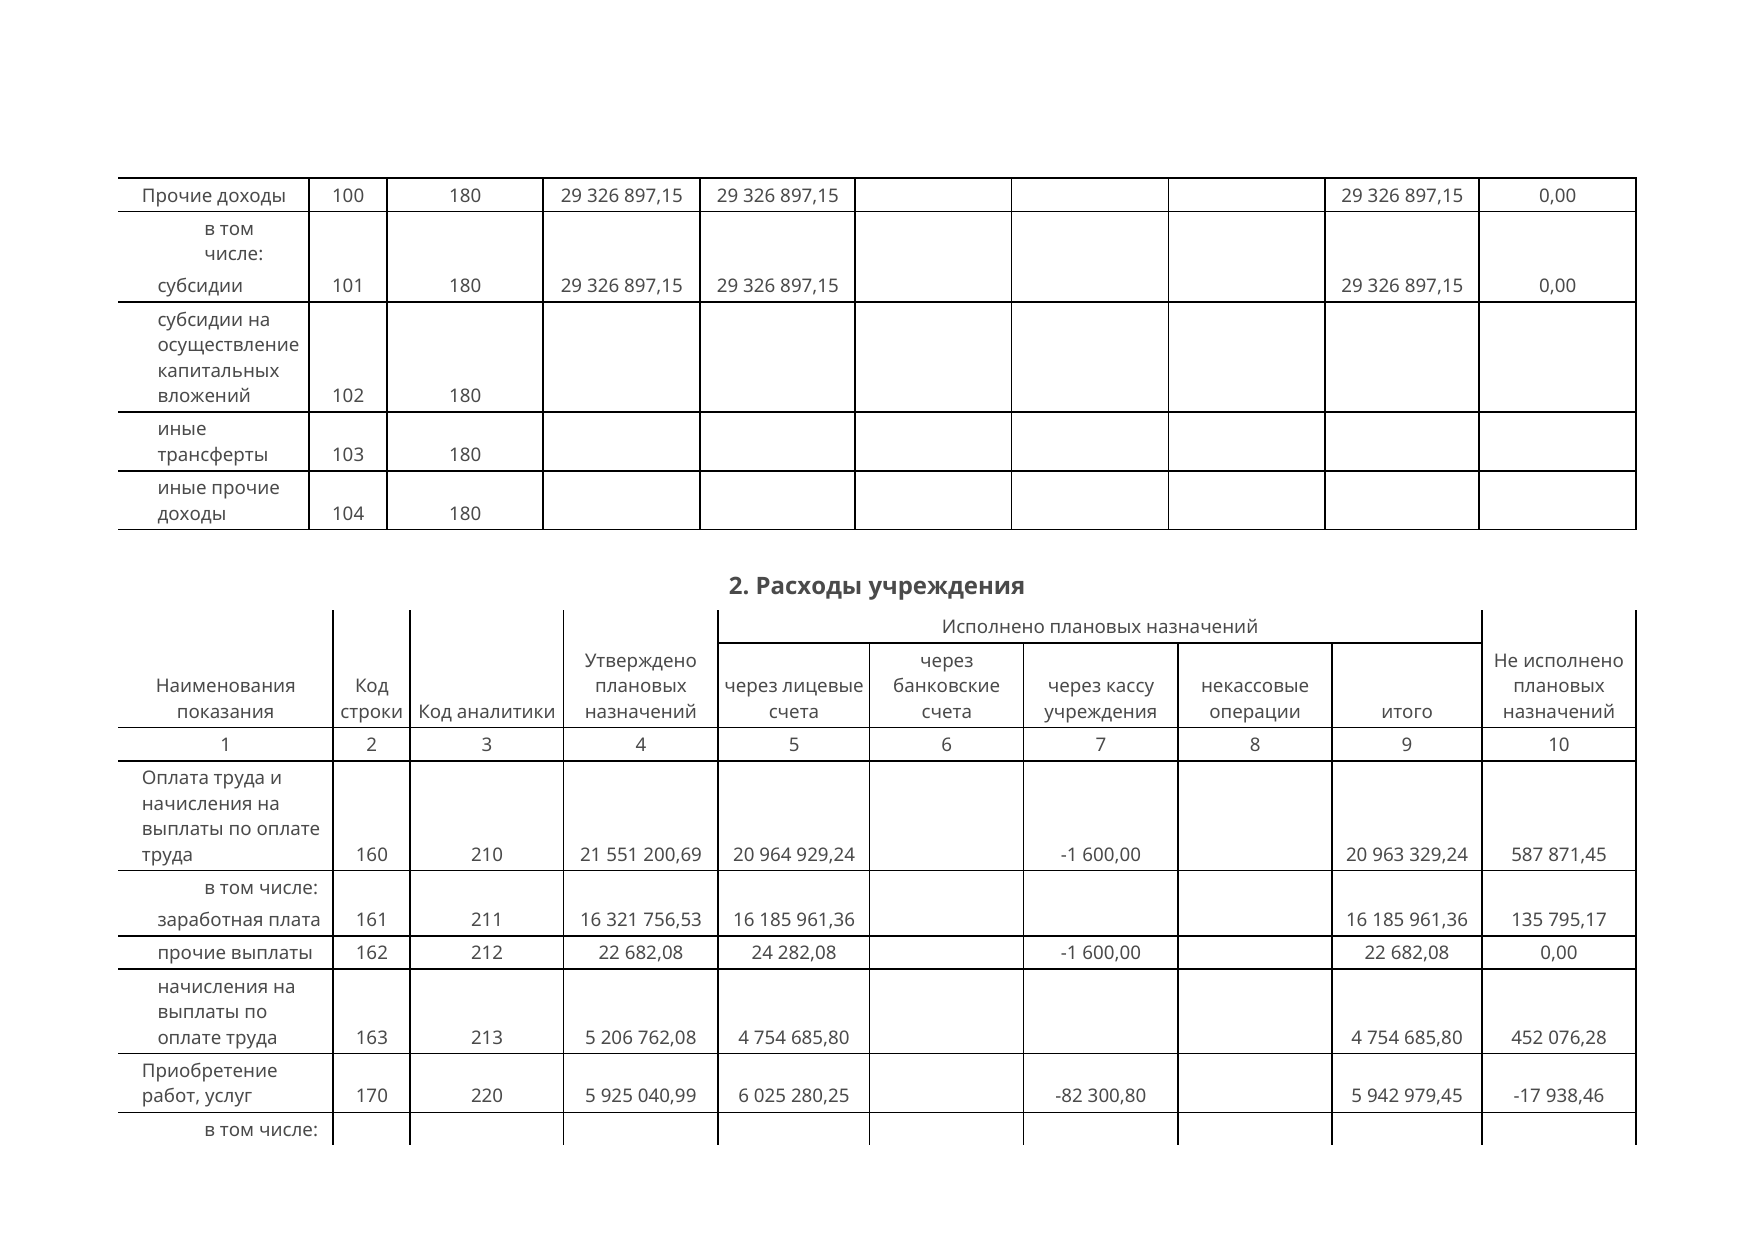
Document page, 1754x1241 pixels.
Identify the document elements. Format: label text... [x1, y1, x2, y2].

table_cell [388, 212, 542, 269]
table_cell [719, 1113, 869, 1145]
table_cell 180 [388, 472, 542, 529]
table_cell -1 600,00 [1024, 937, 1177, 968]
table_cell 16 185 961,36 [719, 903, 869, 935]
table_cell 21 551 200,69 [564, 762, 717, 870]
table_cell 162 [334, 937, 409, 968]
table_cell -1 600,00 [1024, 762, 1177, 870]
table_cell [856, 413, 1011, 470]
table_cell 102 [310, 303, 386, 411]
table_cell 180 [388, 413, 542, 470]
table_cell [1326, 472, 1478, 529]
table_cell [310, 212, 386, 269]
table_cell 16 185 961,36 [1333, 903, 1481, 935]
table_cell [1333, 1113, 1481, 1145]
table_cell субсидии на осуществление капитальных вложений [118, 303, 308, 411]
table_cell 210 [411, 762, 563, 870]
table_cell -82 300,80 [1024, 1054, 1177, 1111]
table_cell через кассу учреждения [1024, 644, 1177, 727]
table_cell [1326, 413, 1478, 470]
table_cell [1480, 212, 1635, 269]
table_cell [1179, 1113, 1331, 1145]
table_cell 161 [334, 903, 409, 935]
table_cell [870, 871, 1023, 903]
table_cell [856, 212, 1011, 269]
table_cell [701, 303, 854, 411]
table_cell 160 [334, 762, 409, 870]
table_cell [719, 871, 869, 903]
table_cell [1179, 970, 1331, 1053]
table_cell 0,00 [1483, 937, 1635, 968]
table_cell 2 [334, 728, 409, 760]
table_cell [1326, 212, 1478, 269]
table_cell 29 326 897,15 [701, 269, 854, 301]
table_cell в том числе: [118, 1113, 332, 1145]
table_cell 5 925 040,99 [564, 1054, 717, 1111]
table_cell [564, 871, 717, 903]
table_header Наименования показания [118, 610, 332, 727]
table_cell прочие выплаты [118, 937, 332, 968]
table_cell 103 [310, 413, 386, 470]
table_cell [1169, 303, 1324, 411]
table_cell [1012, 413, 1168, 470]
table_cell 0,00 [1480, 179, 1635, 211]
table_cell 180 [388, 269, 542, 301]
table_cell [701, 212, 854, 269]
table_cell [1179, 903, 1331, 935]
table_cell [870, 762, 1023, 870]
table_header Исполнено плановых назначений [719, 610, 1481, 642]
table_cell 4 [564, 728, 717, 760]
table_cell в том числе: [118, 871, 332, 903]
table_cell 587 871,45 [1483, 762, 1635, 870]
table_cell [1480, 303, 1635, 411]
table_cell 100 [310, 179, 386, 211]
table_cell [701, 472, 854, 529]
table_cell 29 326 897,15 [544, 179, 699, 211]
table_cell [856, 269, 1011, 301]
table_header 2. Расходы учреждения [118, 559, 1636, 610]
table_cell [870, 1054, 1023, 1111]
table_cell 4 754 685,80 [719, 970, 869, 1053]
table_cell в том числе: [118, 212, 308, 269]
table_cell иные трансферты [118, 413, 308, 470]
table_cell [870, 903, 1023, 935]
table_cell 10 [1483, 728, 1635, 760]
table_cell [870, 970, 1023, 1053]
table_cell [411, 1113, 563, 1145]
table_cell через банковские счета [870, 644, 1023, 727]
table_cell [1169, 413, 1324, 470]
table_cell [1333, 871, 1481, 903]
table_cell 180 [388, 179, 542, 211]
table_cell [411, 871, 563, 903]
table_cell 6 025 280,25 [719, 1054, 869, 1111]
table_cell 5 942 979,45 [1333, 1054, 1481, 1111]
table_cell иные прочие доходы [118, 472, 308, 529]
table_cell [856, 303, 1011, 411]
table_cell 20 963 329,24 [1333, 762, 1481, 870]
table_cell 211 [411, 903, 563, 935]
table_cell [544, 472, 699, 529]
table_cell [1169, 472, 1324, 529]
table_cell 5 206 762,08 [564, 970, 717, 1053]
table_cell [1326, 303, 1478, 411]
table_cell [334, 871, 409, 903]
table_cell 220 [411, 1054, 563, 1111]
table_cell 104 [310, 472, 386, 529]
table_cell [1024, 1113, 1177, 1145]
table_header Код аналитики [411, 610, 563, 727]
table_cell 29 326 897,15 [1326, 179, 1478, 211]
table_cell [1012, 472, 1168, 529]
table_cell [544, 413, 699, 470]
table_cell 29 326 897,15 [1326, 269, 1478, 301]
table_cell некассовые операции [1179, 644, 1331, 727]
table_header Не исполнено плановых назначений [1483, 610, 1635, 727]
table_cell 29 326 897,15 [701, 179, 854, 211]
table_cell начисления на выплаты по оплате труда [118, 970, 332, 1053]
table_cell 0,00 [1480, 269, 1635, 301]
table_cell [1012, 269, 1168, 301]
table_cell Приобретение работ, услуг [118, 1054, 332, 1111]
table_cell 180 [388, 303, 542, 411]
table_cell итого [1333, 644, 1481, 727]
table_cell [544, 212, 699, 269]
table_cell 5 [719, 728, 869, 760]
table_cell 170 [334, 1054, 409, 1111]
table_cell [1169, 269, 1324, 301]
table_cell [1012, 179, 1168, 211]
table_cell 135 795,17 [1483, 903, 1635, 935]
table_cell [564, 1113, 717, 1145]
table_cell [1483, 1113, 1635, 1145]
table_cell -17 938,46 [1483, 1054, 1635, 1111]
table_cell [1024, 970, 1177, 1053]
table_cell 4 754 685,80 [1333, 970, 1481, 1053]
table_cell [1179, 1054, 1331, 1111]
table_cell [1483, 871, 1635, 903]
table_cell [701, 413, 854, 470]
table_cell Оплата труда и начисления на выплаты по оплате труда [118, 762, 332, 870]
table_cell 16 321 756,53 [564, 903, 717, 935]
table_cell [1024, 903, 1177, 935]
table_cell [870, 937, 1023, 968]
table_cell [1179, 762, 1331, 870]
table_cell 22 682,08 [564, 937, 717, 968]
table_cell 8 [1179, 728, 1331, 760]
table_cell [1480, 413, 1635, 470]
table_cell [544, 303, 699, 411]
table_cell [1169, 212, 1324, 269]
table_cell 3 [411, 728, 563, 760]
table_cell через лицевые счета [719, 644, 869, 727]
table_header Код строки [334, 610, 409, 727]
table_cell 101 [310, 269, 386, 301]
table_cell 22 682,08 [1333, 937, 1481, 968]
table_cell [1012, 303, 1168, 411]
table_cell [856, 179, 1011, 211]
table_cell [1179, 937, 1331, 968]
table_cell [1024, 871, 1177, 903]
table_cell 212 [411, 937, 563, 968]
table_cell 29 326 897,15 [544, 269, 699, 301]
table_cell 6 [870, 728, 1023, 760]
table_cell [1169, 179, 1324, 211]
table_cell 20 964 929,24 [719, 762, 869, 870]
table_cell субсидии [118, 269, 308, 301]
table_cell 452 076,28 [1483, 970, 1635, 1053]
table_cell Прочие доходы [118, 179, 308, 211]
table_cell [1012, 212, 1168, 269]
table_cell 9 [1333, 728, 1481, 760]
table_cell [334, 1113, 409, 1145]
table_cell 7 [1024, 728, 1177, 760]
table_cell [1480, 472, 1635, 529]
table_cell 24 282,08 [719, 937, 869, 968]
table_cell [1179, 871, 1331, 903]
table_cell заработная плата [118, 903, 332, 935]
table_cell 213 [411, 970, 563, 1053]
table_cell [870, 1113, 1023, 1145]
table_cell [856, 472, 1011, 529]
table_cell 163 [334, 970, 409, 1053]
table_cell 1 [118, 728, 332, 760]
table_header Утверждено плановых назначений [564, 610, 717, 727]
